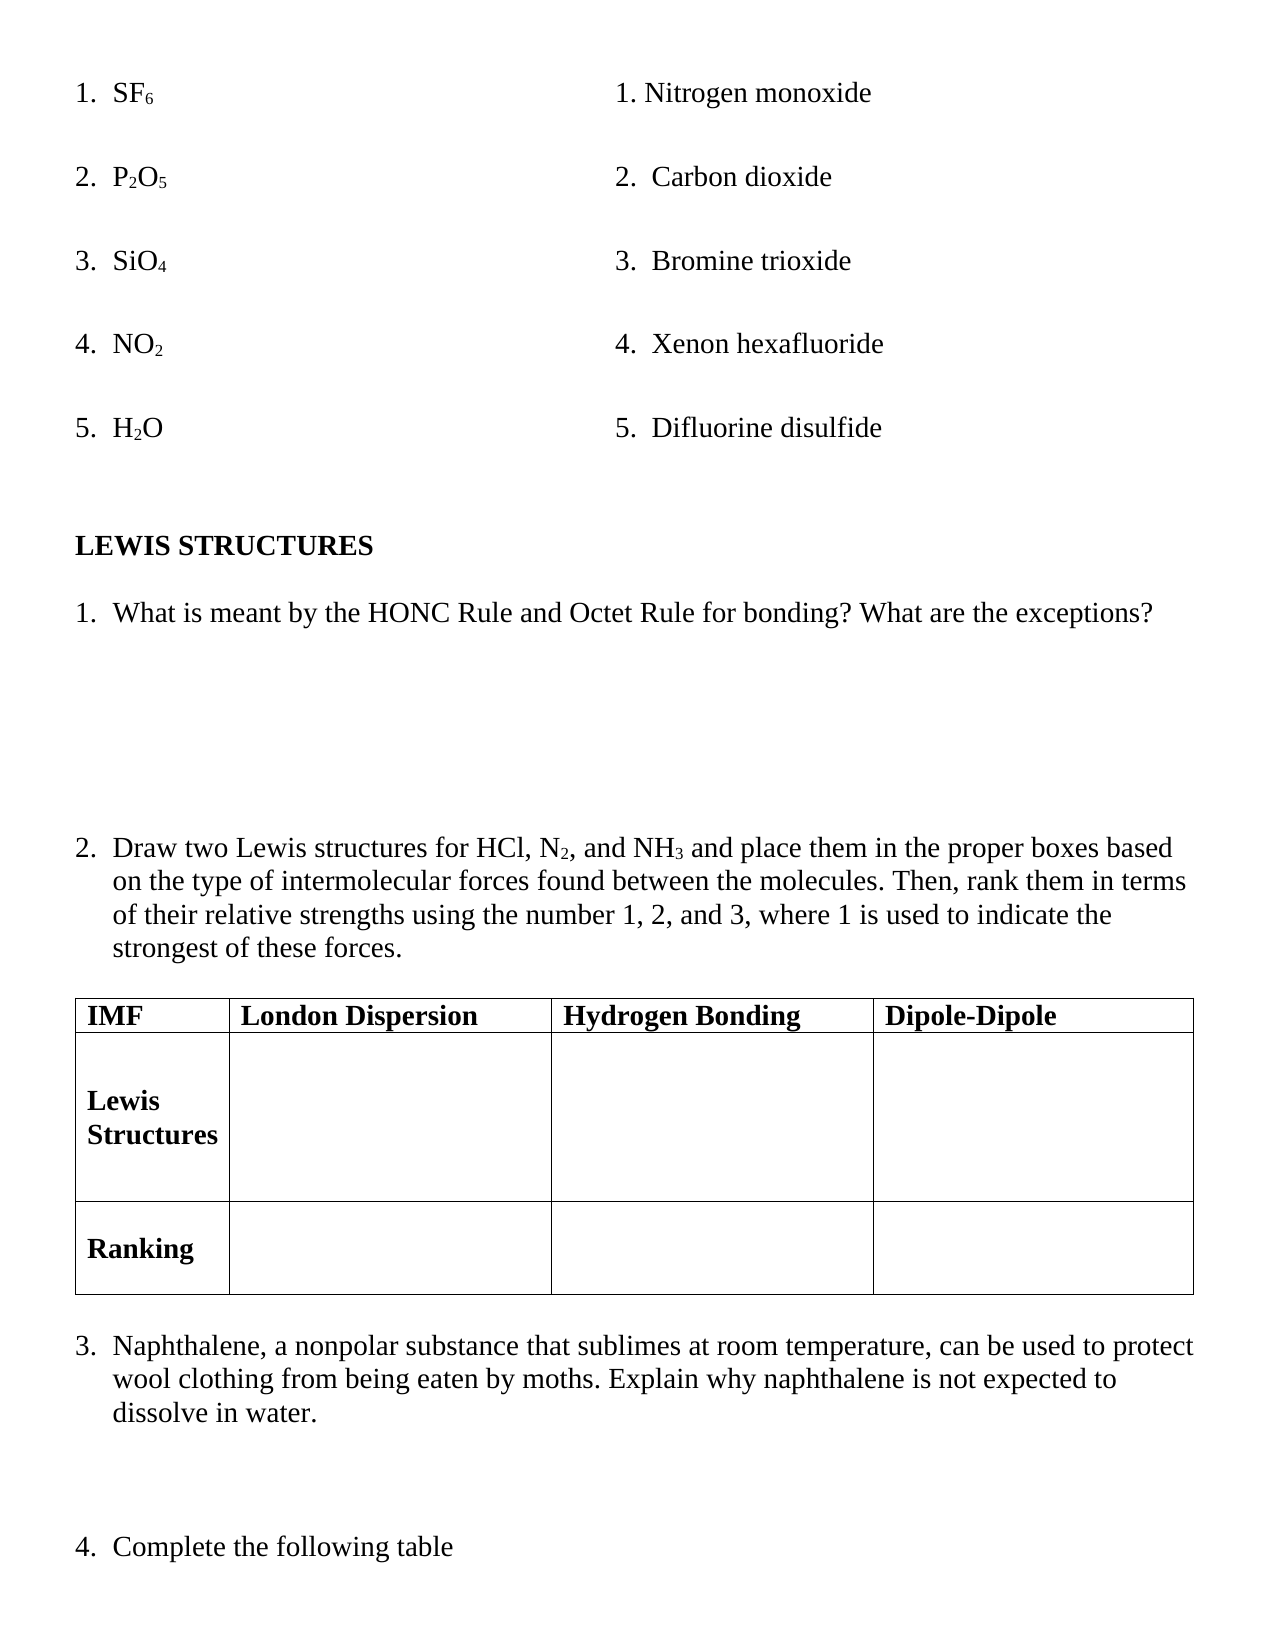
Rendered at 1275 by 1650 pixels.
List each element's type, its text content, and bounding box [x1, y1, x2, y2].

text LEWIS STRUCTURES [75, 528, 1200, 561]
table_cell [874, 1033, 1193, 1201]
list What is meant by the HONC Rule and Octet Rule for bonding? What are the exceptions? [75, 595, 1200, 628]
table_cell Lewis Structures [76, 1033, 229, 1201]
list SiO4 3. Bromine trioxide [75, 243, 1200, 276]
table_cell Ranking [76, 1202, 229, 1293]
list Complete the following table [75, 1529, 1200, 1563]
list SF6 1. Nitrogen monoxide [75, 75, 1200, 108]
table_cell [552, 1033, 873, 1201]
list P2O5 2. Carbon dioxide [75, 159, 1200, 192]
table_header Hydrogen Bonding [552, 999, 873, 1032]
list Naphthalene, a nonpolar substance that sublimes at room temperature, can be used to protect wool clothing from being eaten by moths. Explain why naphthalene is not expected to dissolve in water. [75, 1328, 1200, 1429]
list H2O 5. Difluorine disulfide [75, 410, 1200, 444]
list Draw two Lewis structures for HCl, N2, and NH3 and place them in the proper boxes based on the type of intermolecular forces found between the molecules. Then, rank them in terms of their relative strengths using the number 1, 2, and 3, where 1 is used to indicate the strongest of these forces. [75, 830, 1200, 964]
table_cell [552, 1202, 873, 1293]
table_header London Dispersion [230, 999, 551, 1032]
table_cell [230, 1202, 551, 1293]
list NO2 4. Xenon hexafluoride [75, 327, 1200, 360]
table_header IMF [76, 999, 229, 1032]
table_header Dipole-Dipole [874, 999, 1193, 1032]
table_cell [230, 1033, 551, 1201]
table_cell [874, 1202, 1193, 1293]
